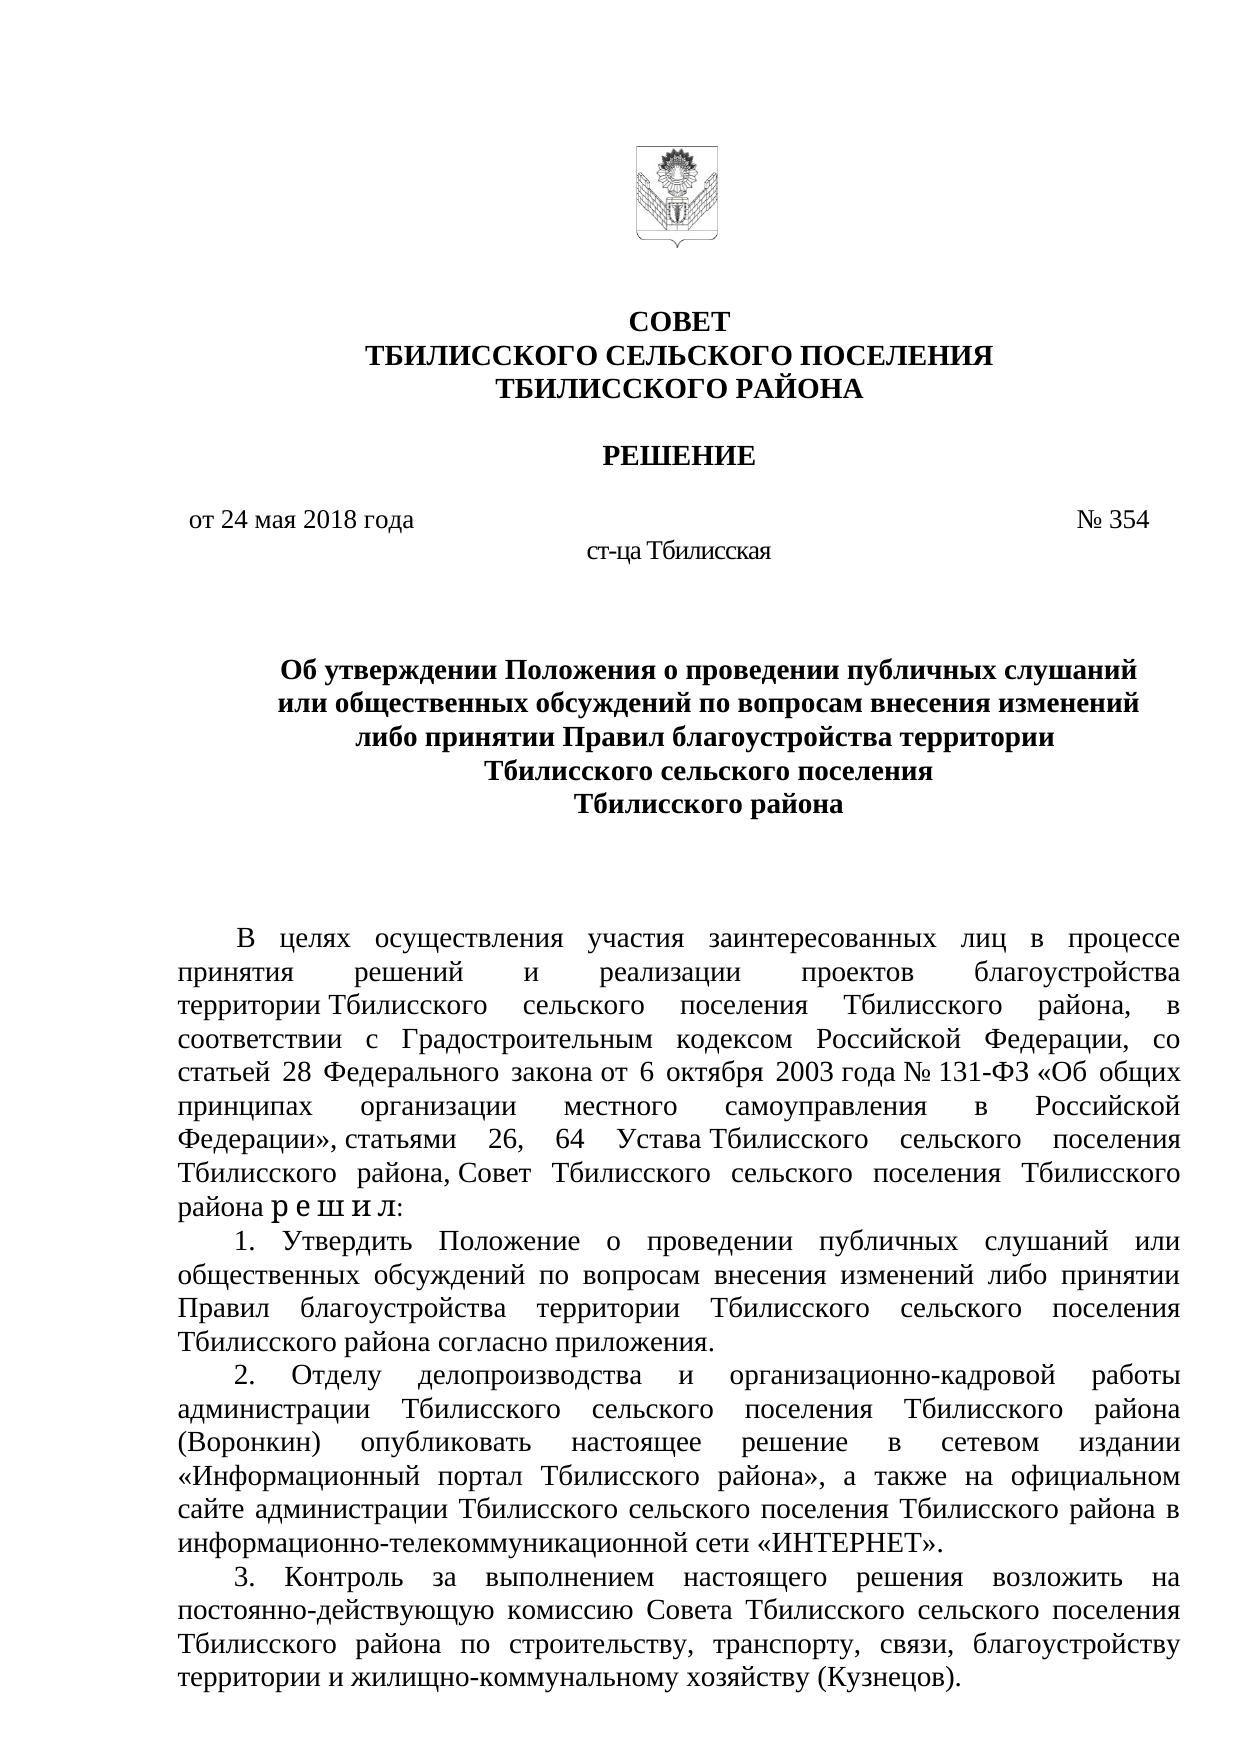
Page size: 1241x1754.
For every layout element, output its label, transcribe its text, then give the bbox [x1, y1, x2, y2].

text 3. Контроль за выполнением настоящего решения возложить на постоянно-действующую комиссию Совета Тбилисского сельского поселения Тбилисского района по строительству, транспорту, связи, благоустройству территории и жилищно-коммунальному хозяйству (Кузнецов). [177, 1559, 1181, 1693]
text Тбилисского района [177, 786, 1181, 820]
text 2. Отделу делопроизводства и организационно-кадровой работы администрации Тбилисского сельского поселения Тбилисского района (Воронкин) опубликовать настоящее решение в сетевом издании «Информационный портал Тбилисского района», а также на официальном сайте администрации Тбилисского сельского поселения Тбилисского района в информационно-телекоммуникационной сети «ИНТЕРНЕТ». [177, 1357, 1181, 1559]
text 1. Утвердить Положение о проведении публичных слушаний или общественных обсуждений по вопросам внесения изменений либо принятии Правил благоустройства территории Тбилисского сельского поселения Тбилисского района согласно приложения. [177, 1223, 1181, 1357]
text Об утверждении Положения о проведении публичных слушаний [177, 652, 1181, 686]
text либо принятии Правил благоустройства территории [177, 719, 1181, 753]
table_header СОВЕТ ТБИЛИССКОГО СЕЛЬСКОГО ПОСЕЛЕНИЯ ТБИЛИССКОГО РАЙОНА РЕШЕНИЕ от 24 мая 2018 года № 354 ст-ца Тбилисская [177, 248, 1181, 585]
text или общественных обсуждений по вопросам внесения изменений [177, 686, 1181, 719]
text Тбилисского сельского поселения [177, 753, 1181, 786]
picture [636, 146, 718, 248]
text В целях осуществления участия заинтересованных лиц в процессе принятия решений и реализации проектов благоустройства территории Тбилисского сельского поселения Тбилисского района, в соответствии с Градостроительным кодексом Российской Федерации, со статьей 28 Федерального закона от 6 октября 2003 года № 131-ФЗ «Об общих принципах организации местного самоуправления в Российской Федерации», статьями 26, 64 Устава Тбилисского сельского поселения Тбилисского района, Совет Тбилисского сельского поселения Тбилисского района р е ш и л: [177, 920, 1181, 1223]
